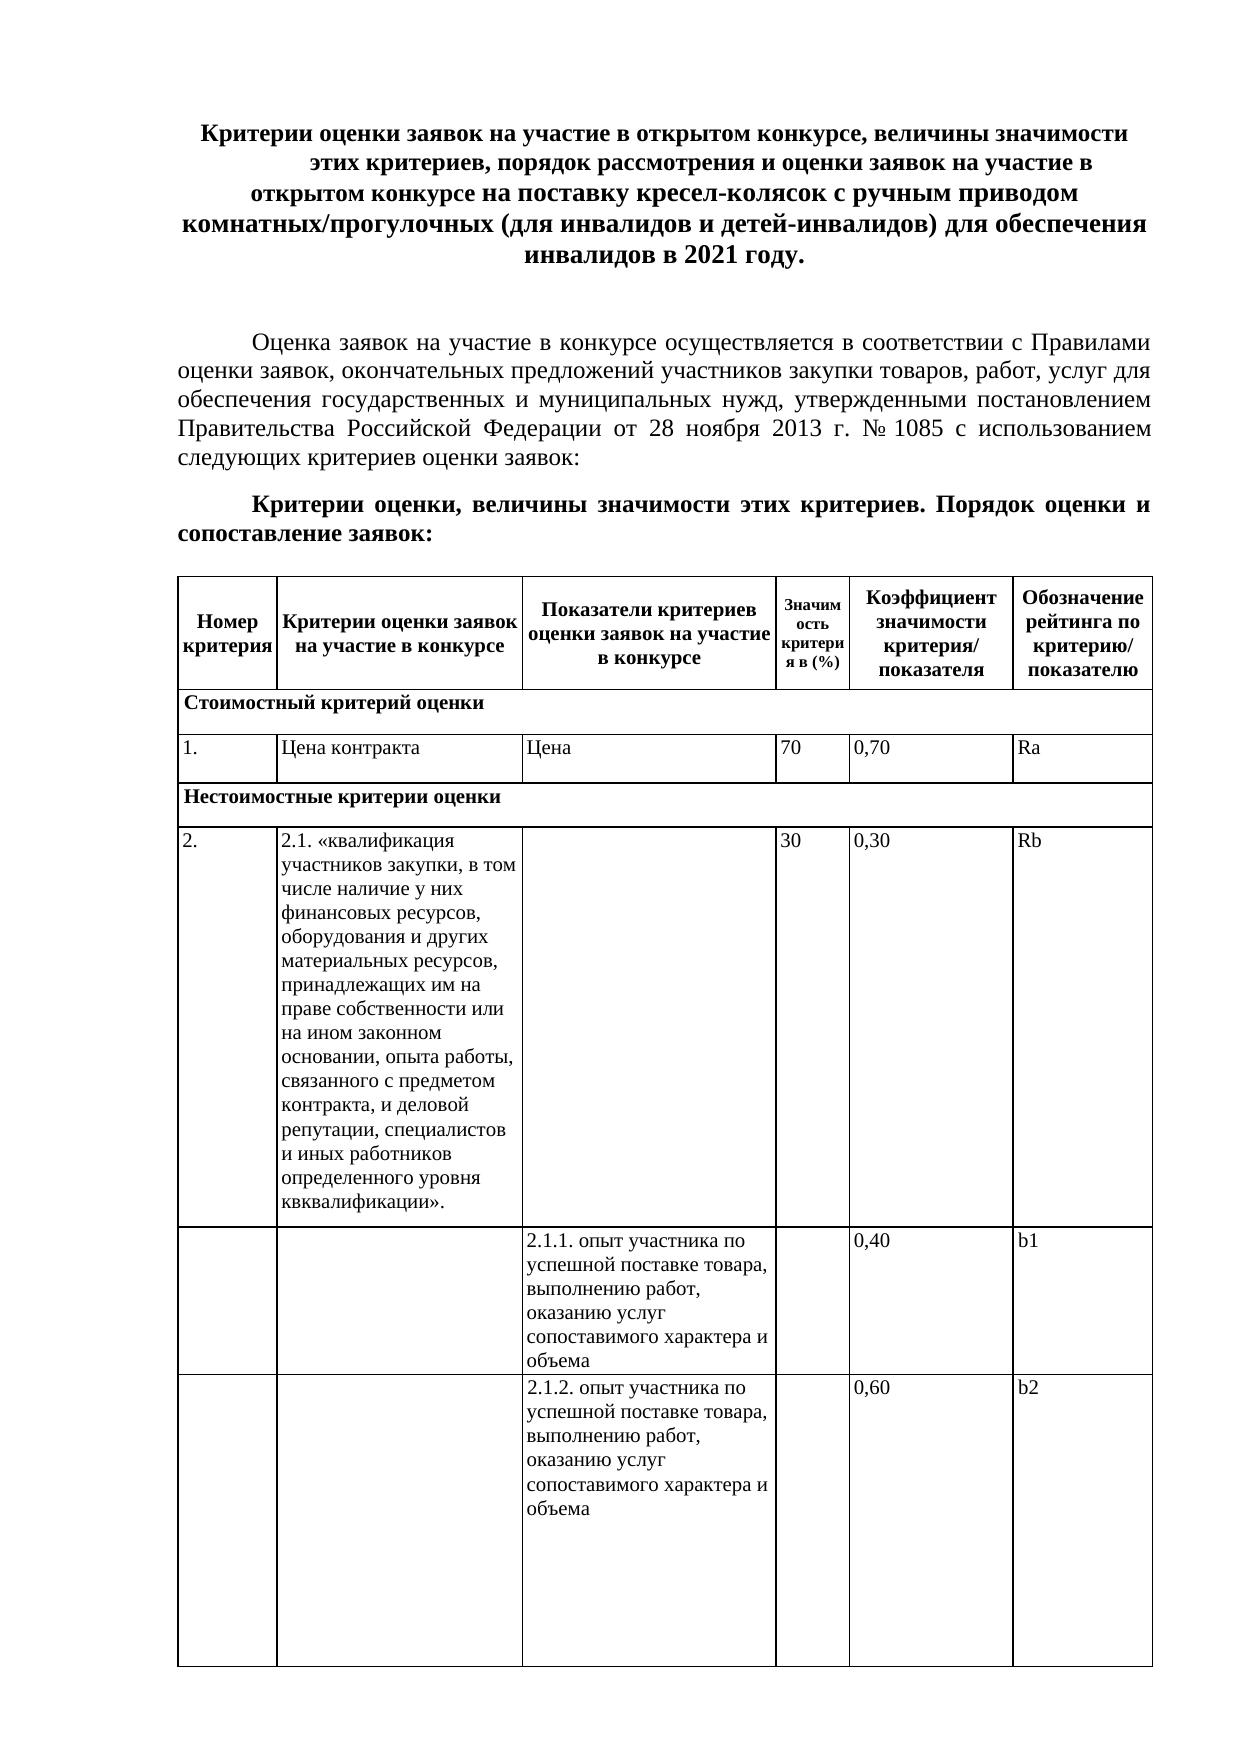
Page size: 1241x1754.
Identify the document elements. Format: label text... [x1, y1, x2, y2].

table_cell [179, 1375, 276, 1666]
table_cell Rb [1014, 828, 1152, 1226]
table_cell 0,40 [850, 1228, 1012, 1374]
table_cell Ra [1014, 735, 1152, 782]
table_cell 2.1.1. опыт участника по успешной поставке товара, выполнению работ, оказанию услуг сопоставимого характера и объема [523, 1228, 775, 1374]
table_cell 0,70 [850, 735, 1012, 782]
table_cell Нестоимостные критерии оценки [179, 784, 1152, 826]
table_header Обозначение рейтинга по критерию/ показателю [1014, 577, 1152, 689]
table_header Показатели критериев оценки заявок на участие в конкурсе [523, 577, 775, 689]
table_cell [278, 1375, 522, 1666]
table_cell 70 [777, 735, 849, 782]
table_cell [179, 1228, 276, 1374]
table_header Значимость критерия в (%) [777, 577, 849, 689]
table_cell 0,60 [850, 1375, 1012, 1666]
table_cell 2.1.2. опыт участника по успешной поставке товара, выполнению работ, оказанию услуг сопоставимого характера и объема [523, 1375, 775, 1666]
text Критерии оценки, величины значимости этих критериев. Порядок оценки и сопоставление заявок: [177, 489, 1152, 547]
table_cell 2. [179, 828, 276, 1226]
text Оценка заявок на участие в конкурсе осуществляется в соответствии с Правилами оценки заявок, окончательных предложений участников закупки товаров, работ, услуг для обеспечения государственных и муниципальных нужд, утвержденными постановлением Правительства Российской Федерации от 28 ноября 2013 г. № 1085 с использованием следующих критериев оценки заявок: [177, 327, 1152, 470]
table_cell 2.1. «квалификация участников закупки, в том числе наличие у них финансовых ресурсов, оборудования и других материальных ресурсов, принадлежащих им на праве собственности или на ином законном основании, опыта работы, связанного с предметом контракта, и деловой репутации, специалистов и иных работников определенного уровня квквалификации». [278, 828, 522, 1226]
table_cell b2 [1014, 1375, 1152, 1666]
table_cell [777, 1375, 849, 1666]
text Критерии оценки заявок на участие в открытом конкурсе, величины значимости [177, 118, 1152, 147]
table_cell Цена контракта [278, 735, 522, 782]
table_cell 0,30 [850, 828, 1012, 1226]
table_header Номер критерия [179, 577, 276, 689]
table_header Критерии оценки заявок на участие в конкурсе [278, 577, 522, 689]
table_cell Цена [523, 735, 775, 782]
table_cell 1. [179, 735, 276, 782]
table_cell [777, 1228, 849, 1374]
table_cell [523, 828, 775, 1226]
table_cell Стоимостный критерий оценки [179, 690, 1152, 734]
table_cell 30 [777, 828, 849, 1226]
table_cell [278, 1228, 522, 1374]
text этих критериев, порядок рассмотрения и оценки заявок на участие в открытом конкурсе на поставку кресел-колясок с ручным приводом комнатных/прогулочных (для инвалидов и детей-инвалидов) для обеспечения инвалидов в 2021 году. [177, 147, 1152, 269]
table_header Коэффициент значимости критерия/ показателя [850, 577, 1012, 689]
table_cell b1 [1014, 1228, 1152, 1374]
